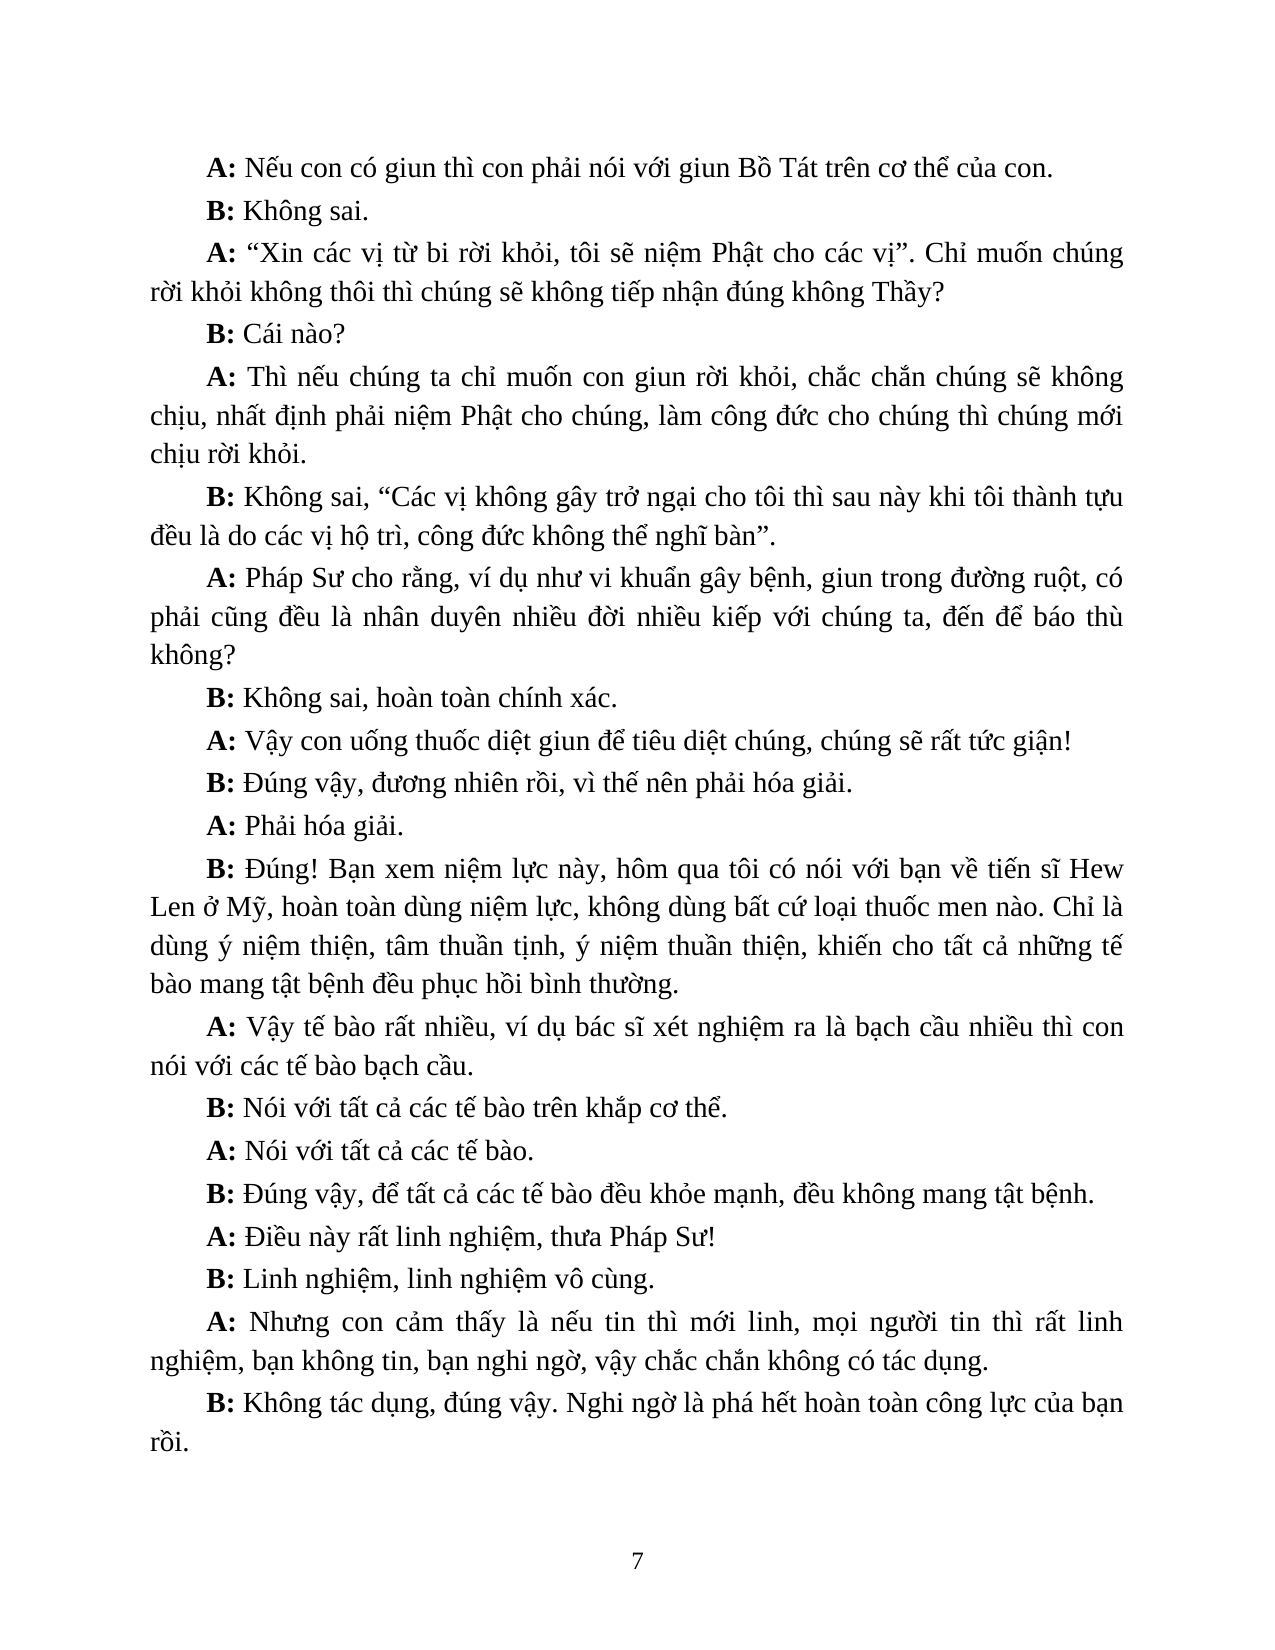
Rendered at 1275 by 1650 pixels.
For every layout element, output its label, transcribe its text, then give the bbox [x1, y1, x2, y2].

text A: Nếu con có giun thì con phải nói với giun Bồ Tát trên cơ thể của con. [150, 150, 1125, 183]
text B: Không sai, hoàn toàn chính xác. [150, 680, 1125, 714]
text A: Điều này rất linh nghiệm, thưa Pháp Sư! [150, 1219, 1125, 1252]
text B: Đúng vậy, để tất cả các tế bào đều khỏe mạnh, đều không mang tật bệnh. [150, 1176, 1125, 1209]
text A: Nói với tất cả các tế bào. [150, 1133, 1125, 1167]
text A: “Xin các vị từ bi rời khỏi, tôi sẽ niệm Phật cho các vị”. Chỉ muốn chúng rời khỏi không thôi thì chúng sẽ không tiếp nhận đúng không Thầy? [150, 235, 1125, 307]
text B: Cái nào? [150, 317, 1125, 350]
text A: Pháp Sư cho rằng, ví dụ như vi khuẩn gây bệnh, giun trong đường ruột, có phải cũng đều là nhân duyên nhiều đời nhiều kiếp với chúng ta, đến để báo thù không? [150, 560, 1125, 671]
text B: Không sai, “Các vị không gây trở ngại cho tôi thì sau này khi tôi thành tựu đều là do các vị hộ trì, công đức không thể nghĩ bàn”. [150, 479, 1125, 551]
text B: Linh nghiệm, linh nghiệm vô cùng. [150, 1261, 1125, 1295]
text A: Phải hóa giải. [150, 808, 1125, 842]
text A: Nhưng con cảm thấy là nếu tin thì mới linh, mọi người tin thì rất linh nghiệm, bạn không tin, bạn nghi ngờ, vậy chắc chắn không có tác dụng. [150, 1304, 1125, 1376]
text B: Đúng! Bạn xem niệm lực này, hôm qua tôi có nói với bạn về tiến sĩ Hew Len ở Mỹ, hoàn toàn dùng niệm lực, không dùng bất cứ loại thuốc men nào. Chỉ là dùng ý niệm thiện, tâm thuần tịnh, ý niệm thuần thiện, khiến cho tất cả những tế bào mang tật bệnh đều phục hồi bình thường. [150, 851, 1125, 1000]
text B: Nói với tất cả các tế bào trên khắp cơ thể. [150, 1091, 1125, 1124]
text A: Vậy tế bào rất nhiều, ví dụ bác sĩ xét nghiệm ra là bạch cầu nhiều thì con nói với các tế bào bạch cầu. [150, 1009, 1125, 1081]
text A: Vậy con uống thuốc diệt giun để tiêu diệt chúng, chúng sẽ rất tức giận! [150, 723, 1125, 756]
text B: Không tác dụng, đúng vậy. Nghi ngờ là phá hết hoàn toàn công lực của bạn rồi. [150, 1385, 1125, 1457]
text B: Đúng vậy, đương nhiên rồi, vì thế nên phải hóa giải. [150, 766, 1125, 799]
text B: Không sai. [150, 193, 1125, 226]
text A: Thì nếu chúng ta chỉ muốn con giun rời khỏi, chắc chắn chúng sẽ không chịu, nhất định phải niệm Phật cho chúng, làm công đức cho chúng thì chúng mới chịu rời khỏi. [150, 359, 1125, 470]
